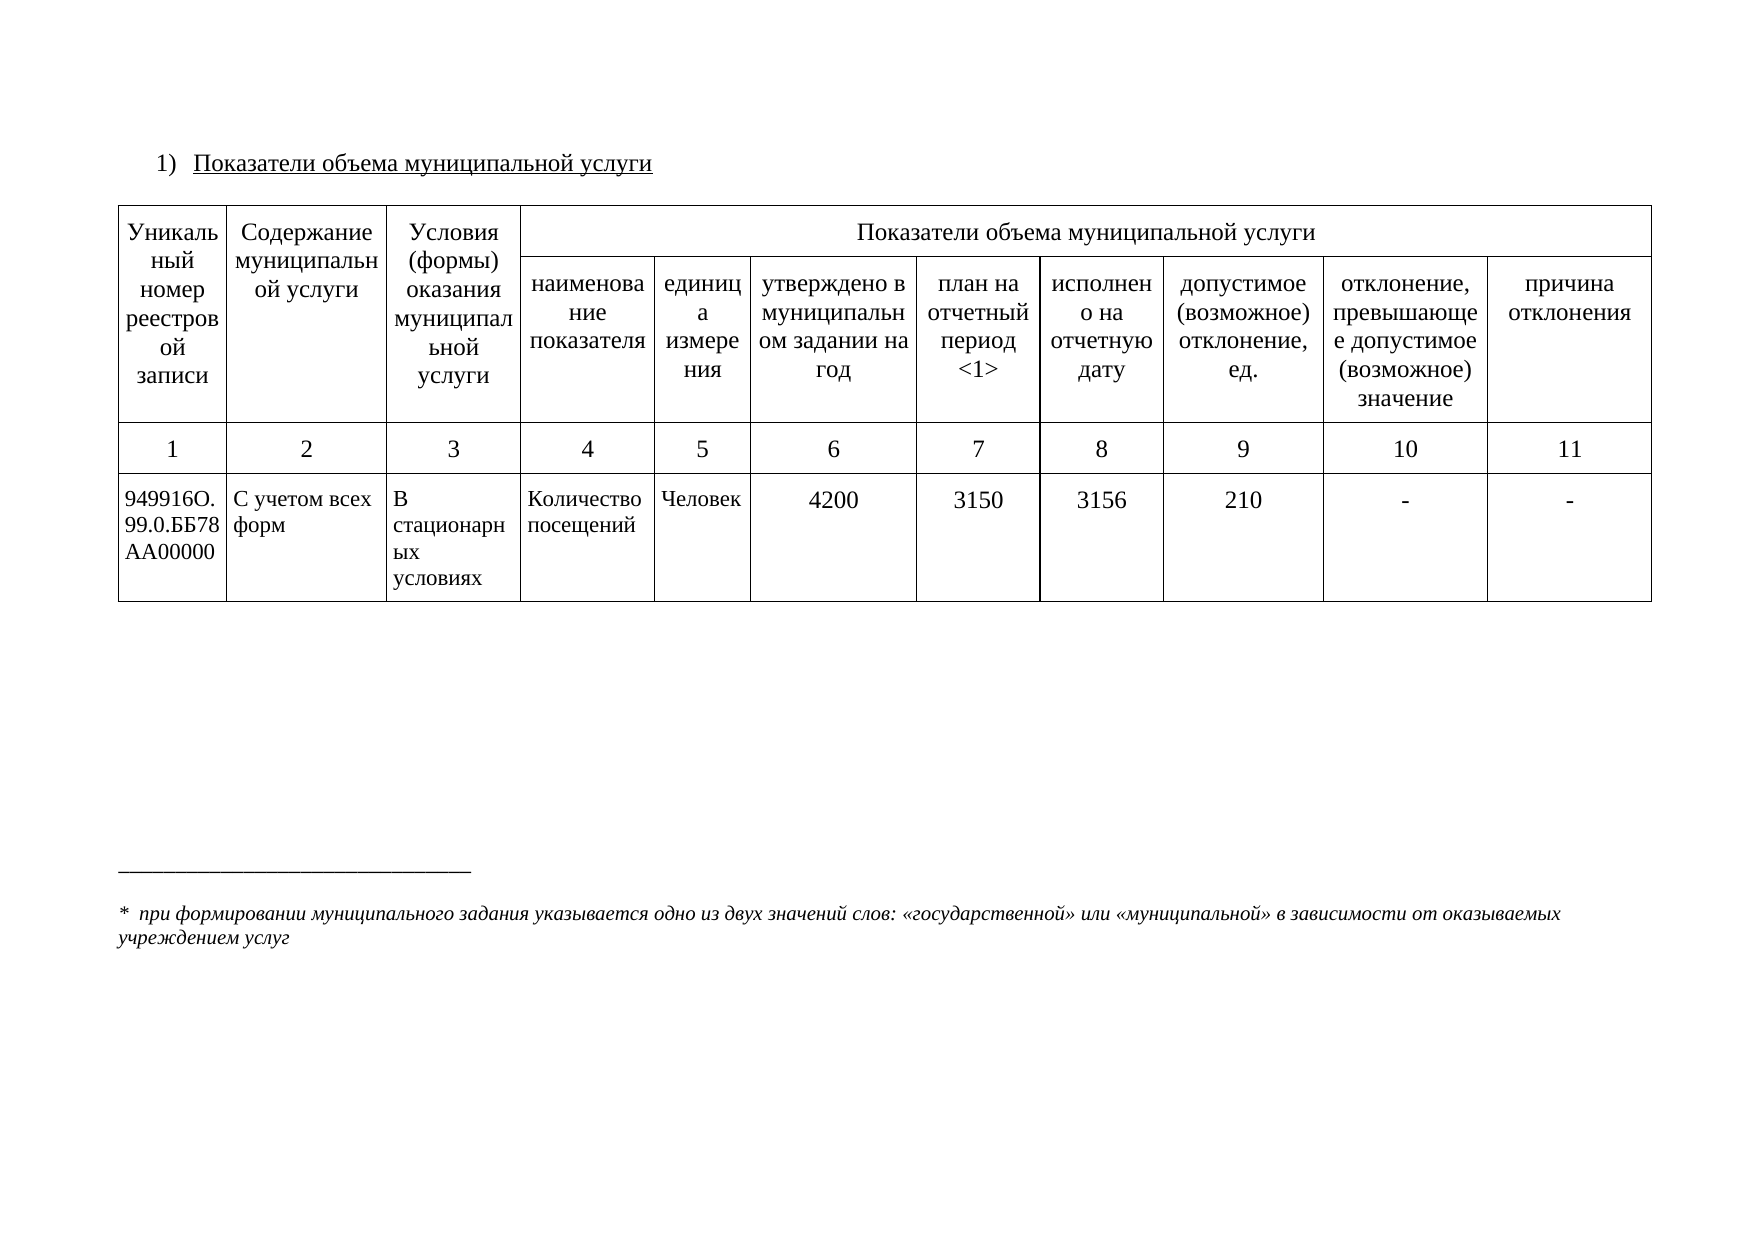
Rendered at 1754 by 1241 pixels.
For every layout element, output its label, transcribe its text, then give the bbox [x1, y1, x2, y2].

table_cell 6 [751, 423, 916, 473]
table_cell план на отчетный период <1> [917, 257, 1039, 422]
table_cell допустимое (возможное) отклонение, ед. [1164, 257, 1323, 422]
table_cell утверждено в муниципальном задании на год [751, 257, 916, 422]
table_cell 3156 [1041, 474, 1163, 601]
table_cell - [1324, 474, 1487, 601]
table_cell 1 [119, 423, 226, 473]
table_cell 8 [1041, 423, 1163, 473]
table_cell 9 [1164, 423, 1323, 473]
table_header Условия (формы) оказания муниципальной услуги [387, 206, 520, 422]
table_cell причина отклонения [1488, 257, 1651, 422]
table_cell единица измерения [655, 257, 750, 422]
table_cell 5 [655, 423, 750, 473]
table_cell 11 [1488, 423, 1651, 473]
text _______________________________ [118, 848, 1636, 876]
table_cell Количество посещений [521, 474, 654, 601]
table_cell 3 [387, 423, 520, 473]
table_cell 10 [1324, 423, 1487, 473]
table_cell - [1488, 474, 1651, 601]
list Показатели объема муниципальной услуги [156, 148, 1636, 176]
table_header Содержание муниципальной услуги [227, 206, 386, 422]
table_cell исполнено на отчетную дату [1041, 257, 1163, 422]
table_cell 2 [227, 423, 386, 473]
table_cell 4 [521, 423, 654, 473]
text * при формировании муниципального задания указывается одно из двух значений слов: «государственной» или «муниципальной» в зависимости от оказываемых учреждением услуг [118, 901, 1636, 949]
table_cell Человек [655, 474, 750, 601]
table_cell 3150 [917, 474, 1039, 601]
table_header Показатели объема муниципальной услуги [521, 206, 1651, 256]
table_cell В стационарных условиях [387, 474, 520, 601]
table_cell 7 [917, 423, 1039, 473]
table_cell 949916О.99.0.ББ78АА00000 [119, 474, 226, 601]
table_header Уникальный номер реестровой записи [119, 206, 226, 422]
table_cell наименование показателя [521, 257, 654, 422]
table_cell отклонение, превышающее допустимое (возможное) значение [1324, 257, 1487, 422]
table_cell 4200 [751, 474, 916, 601]
table_cell С учетом всех форм [227, 474, 386, 601]
table_cell 210 [1164, 474, 1323, 601]
